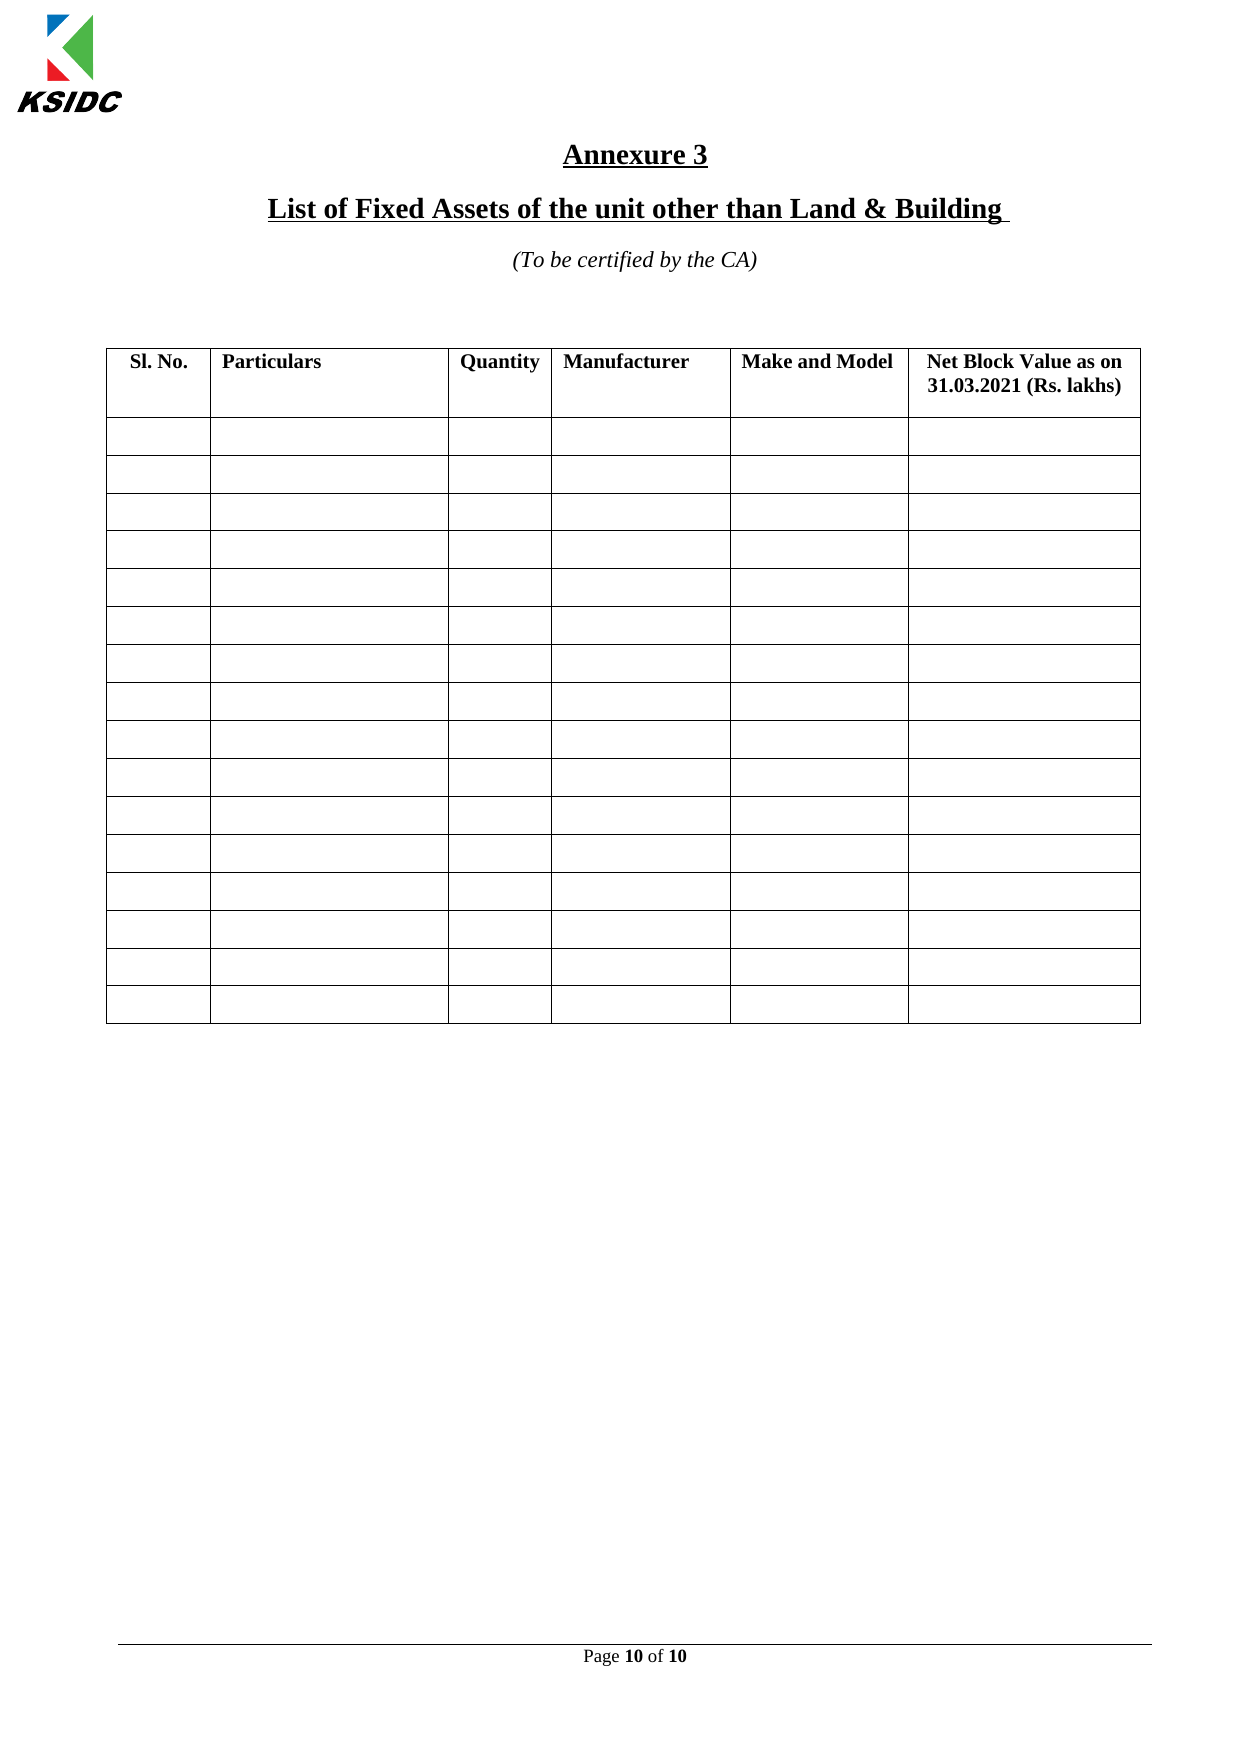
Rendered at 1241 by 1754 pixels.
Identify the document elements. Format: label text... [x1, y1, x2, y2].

table_cell [449, 531, 551, 568]
table_cell [211, 835, 448, 872]
table_header Quantity [449, 349, 551, 417]
table_cell [731, 911, 908, 947]
text List of Fixed Assets of the unit other than Land & Building [118, 192, 1152, 225]
table_cell [107, 607, 210, 644]
table_cell [909, 835, 1140, 872]
table_cell [449, 797, 551, 834]
table_cell [107, 797, 210, 834]
table_cell [552, 797, 730, 834]
table_cell [731, 873, 908, 909]
table_cell [552, 683, 730, 720]
table_cell [909, 986, 1140, 1023]
table_cell [449, 494, 551, 530]
table_cell [552, 911, 730, 947]
table_cell [211, 759, 448, 796]
table_cell [552, 418, 730, 454]
table_cell [449, 683, 551, 720]
table_header Make and Model [731, 349, 908, 417]
table_cell [211, 494, 448, 530]
table_cell [211, 569, 448, 606]
table_cell [731, 456, 908, 492]
table_header Manufacturer [552, 349, 730, 417]
table_cell [909, 797, 1140, 834]
table_cell [552, 456, 730, 492]
table_cell [449, 607, 551, 644]
table_cell [449, 759, 551, 796]
table_cell [211, 797, 448, 834]
table_cell [909, 911, 1140, 947]
table_cell [909, 607, 1140, 644]
table_cell [909, 949, 1140, 985]
text (To be certified by the CA) [118, 246, 1152, 272]
table_cell [731, 721, 908, 758]
table_cell [731, 986, 908, 1023]
table_cell [107, 835, 210, 872]
table_cell [449, 418, 551, 454]
table_cell [909, 494, 1140, 530]
table_header Net Block Value as on 31.03.2021 (Rs. lakhs) [909, 349, 1140, 417]
table_cell [731, 607, 908, 644]
table_cell [107, 683, 210, 720]
table_cell [909, 418, 1140, 454]
table_cell [731, 797, 908, 834]
text Annexure 3 [118, 137, 1152, 171]
table_cell [107, 494, 210, 530]
table_cell [107, 721, 210, 758]
table_cell [731, 494, 908, 530]
table_cell [909, 873, 1140, 909]
table_cell [107, 911, 210, 947]
table_cell [552, 531, 730, 568]
table_cell [731, 759, 908, 796]
table_cell [731, 645, 908, 682]
table_cell [909, 531, 1140, 568]
table_cell [211, 873, 448, 909]
table_cell [211, 683, 448, 720]
table_cell [552, 949, 730, 985]
table_cell [909, 645, 1140, 682]
table_cell [552, 986, 730, 1023]
table_cell [107, 873, 210, 909]
table_cell [449, 986, 551, 1023]
picture [3, 9, 138, 123]
table_cell [107, 986, 210, 1023]
table_cell [211, 986, 448, 1023]
table_cell [107, 949, 210, 985]
table_header Particulars [211, 349, 448, 417]
table_cell [909, 569, 1140, 606]
table_cell [211, 911, 448, 947]
table_cell [552, 569, 730, 606]
table_cell [107, 418, 210, 454]
table_cell [107, 569, 210, 606]
table_cell [107, 759, 210, 796]
table_cell [211, 721, 448, 758]
table_cell [909, 759, 1140, 796]
table_cell [909, 683, 1140, 720]
table_cell [552, 645, 730, 682]
table_cell [211, 531, 448, 568]
table_cell [552, 835, 730, 872]
table_cell [552, 873, 730, 909]
table_cell [552, 721, 730, 758]
table_cell [211, 645, 448, 682]
table_cell [731, 418, 908, 454]
table_cell [552, 607, 730, 644]
table_cell [107, 531, 210, 568]
table_cell [211, 949, 448, 985]
table_cell [731, 683, 908, 720]
table_cell [449, 949, 551, 985]
table_cell [909, 721, 1140, 758]
table_cell [211, 418, 448, 454]
table_cell [552, 494, 730, 530]
table_cell [449, 721, 551, 758]
table_cell [731, 569, 908, 606]
table_cell [107, 645, 210, 682]
table_cell [211, 607, 448, 644]
table_cell [211, 456, 448, 492]
table_cell [107, 456, 210, 492]
table_cell [449, 456, 551, 492]
table_cell [449, 835, 551, 872]
table_cell [731, 531, 908, 568]
table_cell [731, 949, 908, 985]
table_header Sl. No. [107, 349, 210, 417]
table_cell [449, 645, 551, 682]
table_cell [449, 873, 551, 909]
table_cell [909, 456, 1140, 492]
table_cell [731, 835, 908, 872]
table_cell [449, 911, 551, 947]
table_cell [449, 569, 551, 606]
table_cell [552, 759, 730, 796]
